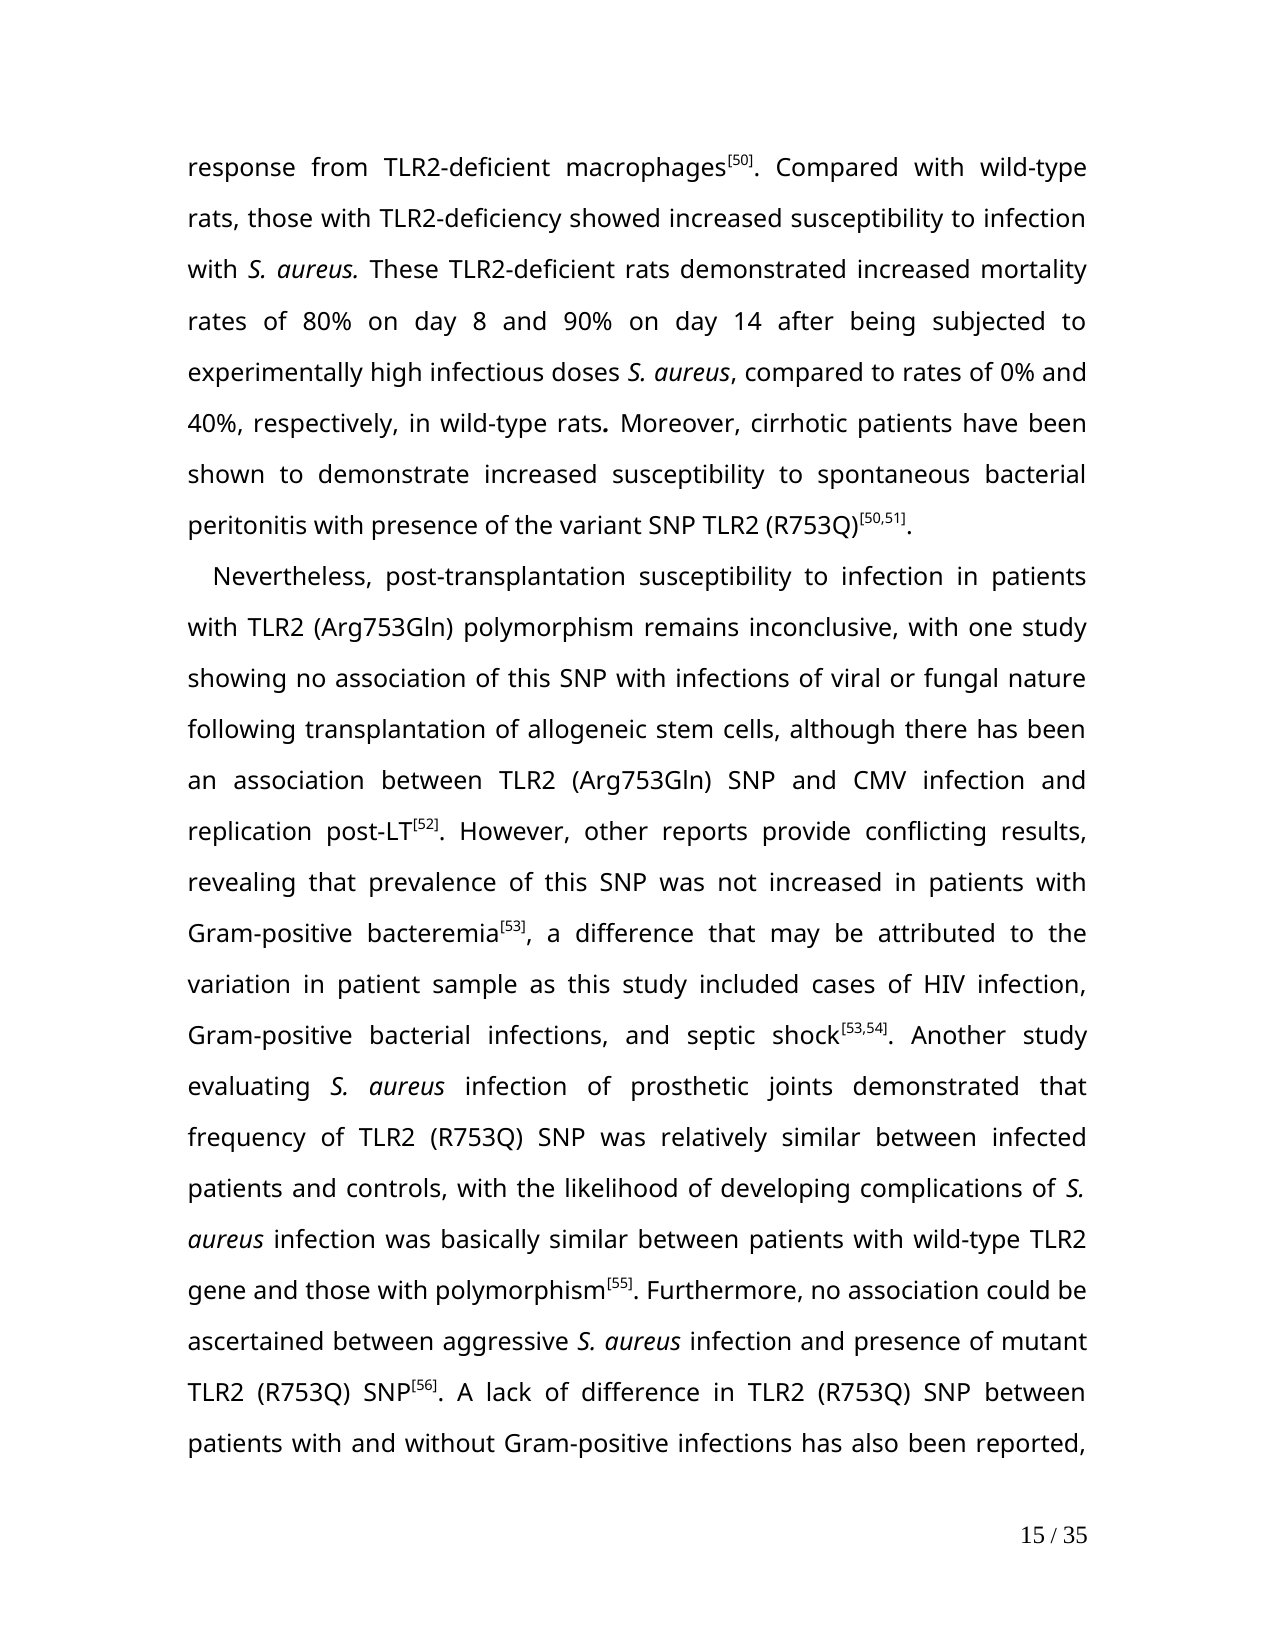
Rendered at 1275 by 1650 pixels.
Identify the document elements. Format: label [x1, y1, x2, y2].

text [187, 150, 1087, 541]
text [187, 558, 1087, 1460]
